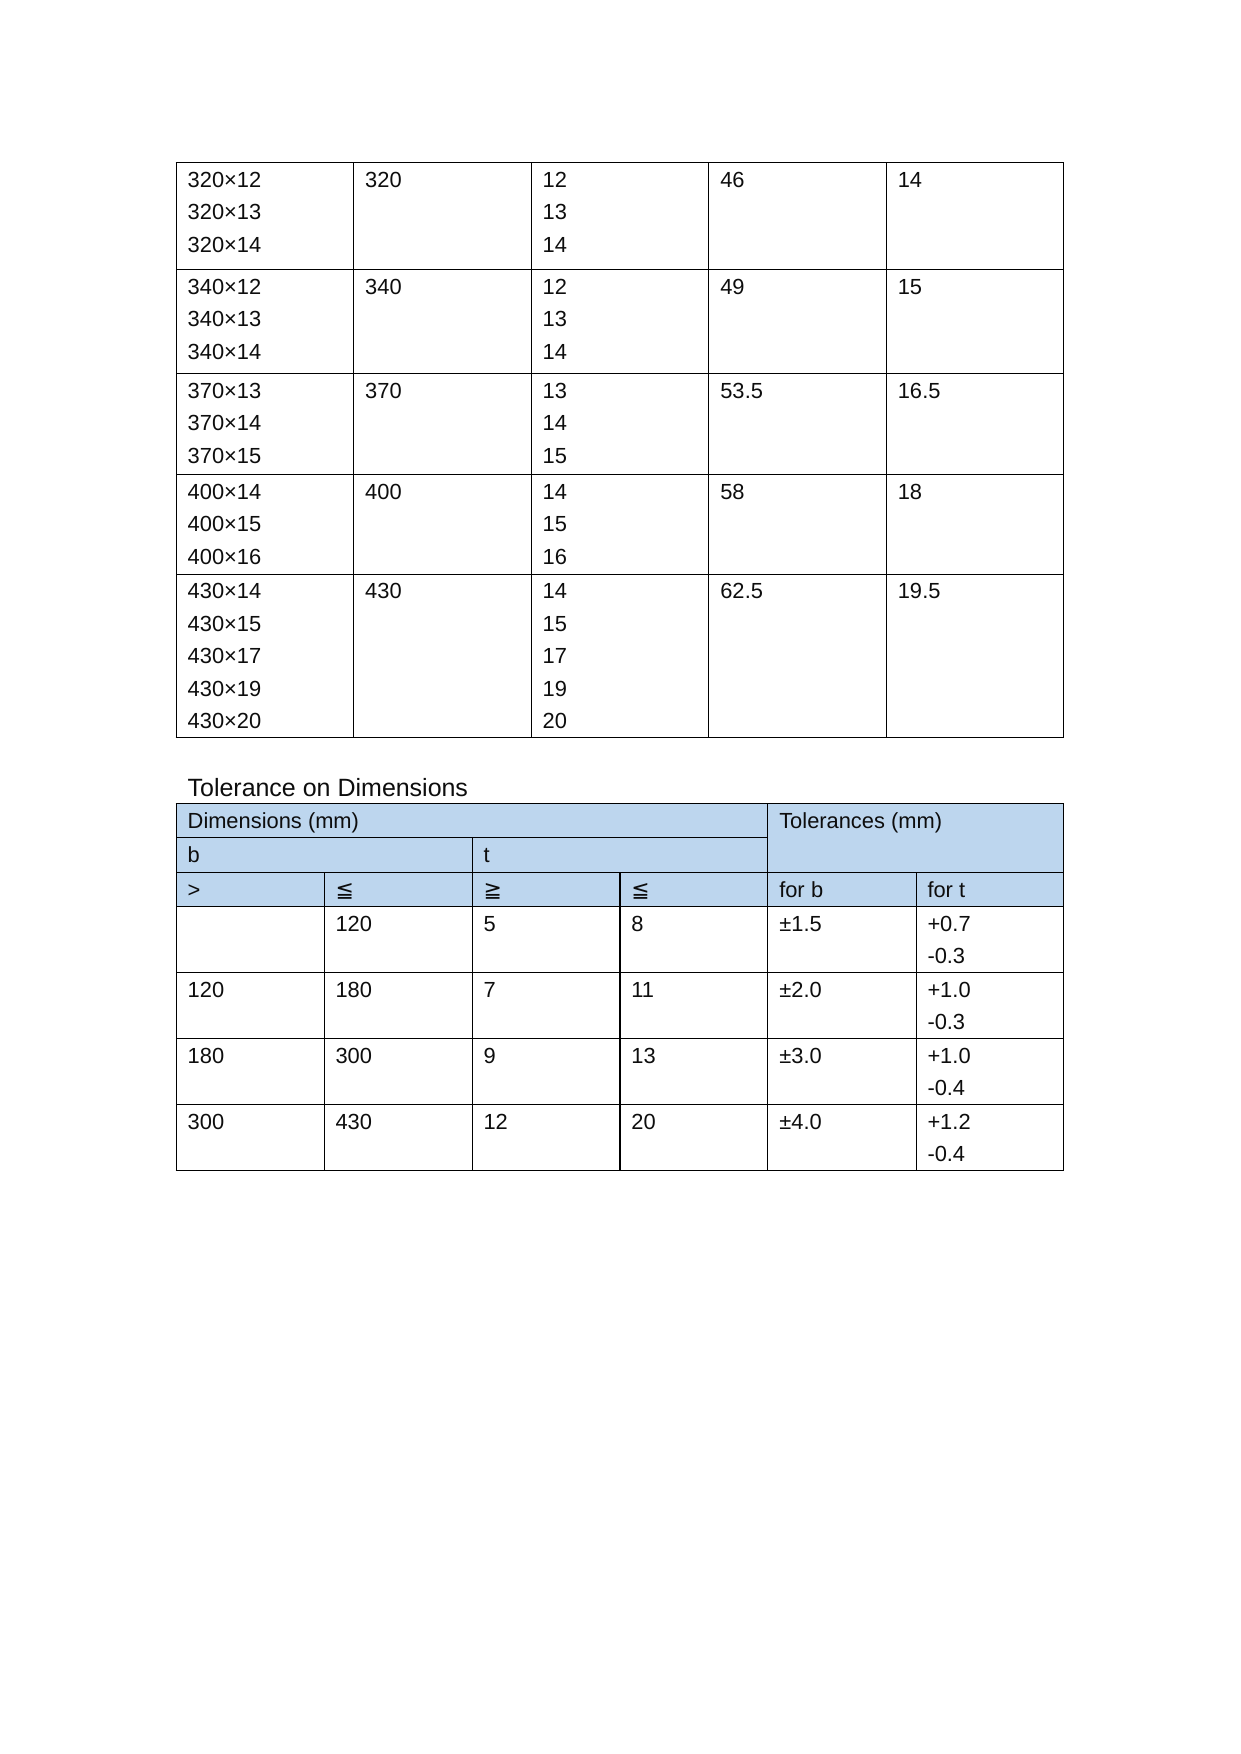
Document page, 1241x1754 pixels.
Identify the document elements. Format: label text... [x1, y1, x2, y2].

table_cell 14 [887, 163, 1063, 269]
table_cell 46 [709, 163, 886, 269]
table_cell +1.2 -0.4 [917, 1105, 1063, 1170]
table_cell 7 [473, 973, 619, 1038]
table_cell 300 [177, 1105, 324, 1170]
table_cell +0.7 -0.3 [917, 907, 1063, 972]
table_cell 20 [621, 1105, 767, 1170]
table_cell 180 [325, 973, 472, 1038]
table_cell 15 [887, 270, 1063, 373]
table_header Tolerances (mm) [768, 804, 1063, 872]
table_cell 14 15 17 19 20 [532, 575, 708, 737]
table_cell 9 [473, 1039, 619, 1104]
table_cell > [177, 873, 324, 906]
text Tolerance on Dimensions [187, 771, 1053, 803]
table_cell 58 [709, 475, 886, 574]
table_cell 49 [709, 270, 886, 373]
table_cell 370 [354, 374, 531, 474]
table_header Dimensions (mm) [177, 804, 767, 837]
table_cell +1.0 -0.3 [917, 973, 1063, 1038]
table_cell 13 14 15 [532, 374, 708, 474]
table_cell 300 [325, 1039, 472, 1104]
table_cell 18 [887, 475, 1063, 574]
table_cell 8 [621, 907, 767, 972]
table_cell ±4.0 [768, 1105, 916, 1170]
table_cell 430 [354, 575, 531, 737]
table_cell 14 15 16 [532, 475, 708, 574]
table_cell 12 13 14 [532, 163, 708, 269]
table_cell ±2.0 [768, 973, 916, 1038]
table_cell 120 [325, 907, 472, 972]
table_cell 180 [177, 1039, 324, 1104]
table_cell 400 [354, 475, 531, 574]
table_cell ≧ [473, 873, 619, 906]
table_cell 340×12 340×13 340×14 [177, 270, 353, 373]
table_cell 16.5 [887, 374, 1063, 474]
table_cell 370×13 370×14 370×15 [177, 374, 353, 474]
table_cell [177, 907, 324, 972]
table_cell 320 [354, 163, 531, 269]
table_cell 120 [177, 973, 324, 1038]
table_cell 430 [325, 1105, 472, 1170]
table_cell for t [917, 873, 1063, 906]
table_cell 430×14 430×15 430×17 430×19 430×20 [177, 575, 353, 737]
table_cell 12 [473, 1105, 619, 1170]
table_cell ±1.5 [768, 907, 916, 972]
table_cell 12 13 14 [532, 270, 708, 373]
table_cell 53.5 [709, 374, 886, 474]
table_cell for b [768, 873, 916, 906]
table_cell 340 [354, 270, 531, 373]
table_cell t [473, 838, 767, 872]
table_cell 320×12 320×13 320×14 [177, 163, 353, 269]
table_cell 5 [473, 907, 619, 972]
table_cell b [177, 838, 472, 872]
table_cell 13 [621, 1039, 767, 1104]
table_cell 11 [621, 973, 767, 1038]
table_cell ≦ [325, 873, 472, 906]
table_cell 19.5 [887, 575, 1063, 737]
table_cell 400×14 400×15 400×16 [177, 475, 353, 574]
table_cell ±3.0 [768, 1039, 916, 1104]
table_cell 62.5 [709, 575, 886, 737]
table_cell ≦ [621, 873, 767, 906]
table_cell +1.0 -0.4 [917, 1039, 1063, 1104]
